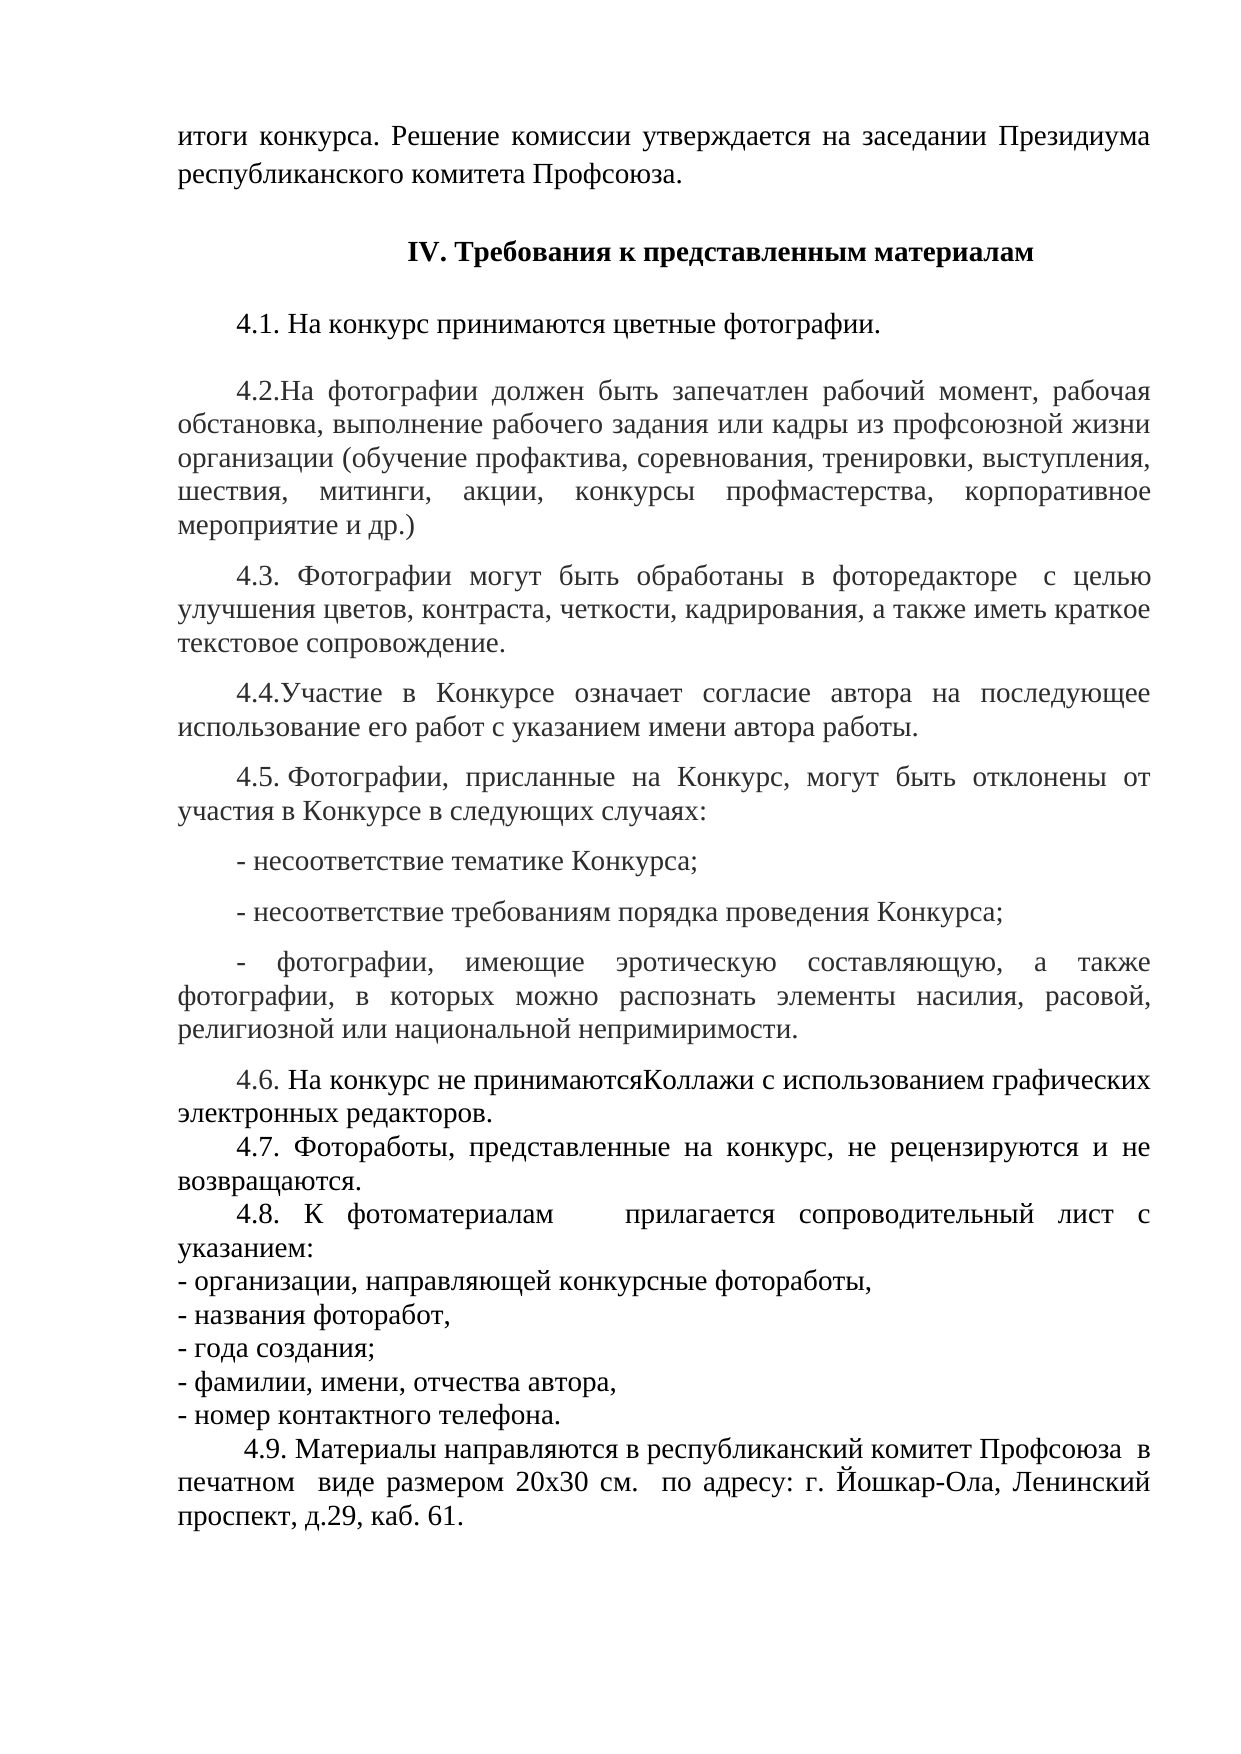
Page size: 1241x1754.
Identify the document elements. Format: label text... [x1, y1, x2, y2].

text IV. Требования к представленным материалам [290, 234, 1152, 267]
text - фотографии, имеющие эротическую составляющую, а также фотографии, в которых можно распознать элементы насилия, расовой, религиозной или национальной непримиримости. [177, 944, 1152, 1045]
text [177, 118, 1152, 190]
text 4.4.Участие в Конкурсе означает согласие автора на последующее использование его работ с указанием имени автора работы. [177, 675, 1152, 742]
text - названия фоторабот, [177, 1297, 1152, 1330]
text 4.1. На конкурс принимаются цветные фотографии. [177, 306, 1152, 339]
text - несоответствие тематике Конкурса; [177, 843, 1152, 877]
text 4.3. Фотографии могут быть обработаны в фоторедакторе с целью улучшения цветов, контраста, четкости, кадрирования, а также иметь краткое текстовое сопровождение. [177, 558, 1152, 658]
text 4.9. Материалы направляются в республиканский комитет Профсоюза в печатном виде размером 20х30 см. по адресу: г. Йошкар-Ола, Ленинский проспект, д.29, каб. 61. [177, 1431, 1152, 1532]
text - номер контактного телефона. [177, 1397, 1152, 1431]
text - организации, направляющей конкурсные фотоработы, [177, 1263, 1152, 1297]
text - года создания; [177, 1330, 1152, 1364]
text 4.5. Фотографии, присланные на Конкурс, могут быть отклонены от участия в Конкурсе в следующих случаях: [177, 759, 1152, 826]
text 4.6. На конкурс не принимаютсяКоллажи с использованием графических электронных редакторов. [177, 1062, 1152, 1129]
text 4.7. Фотоработы, представленные на конкурс, не рецензируются и не возвращаются. [177, 1129, 1152, 1196]
text - фамилии, имени, отчества автора, [177, 1364, 1152, 1397]
text 4.8. К фотоматериалам прилагается сопроводительный лист с указанием: [177, 1196, 1152, 1263]
text - несоответствие требованиям порядка проведения Конкурса; [177, 894, 1152, 927]
text 4.2.На фотографии должен быть запечатлен рабочий момент, рабочая обстановка, выполнение рабочего задания или кадры из профсоюзной жизни организации (обучение профактива, соревнования, тренировки, выступления, шествия, митинги, акции, конкурсы профмастерства, корпоративное мероприятие и др.) [177, 373, 1152, 541]
